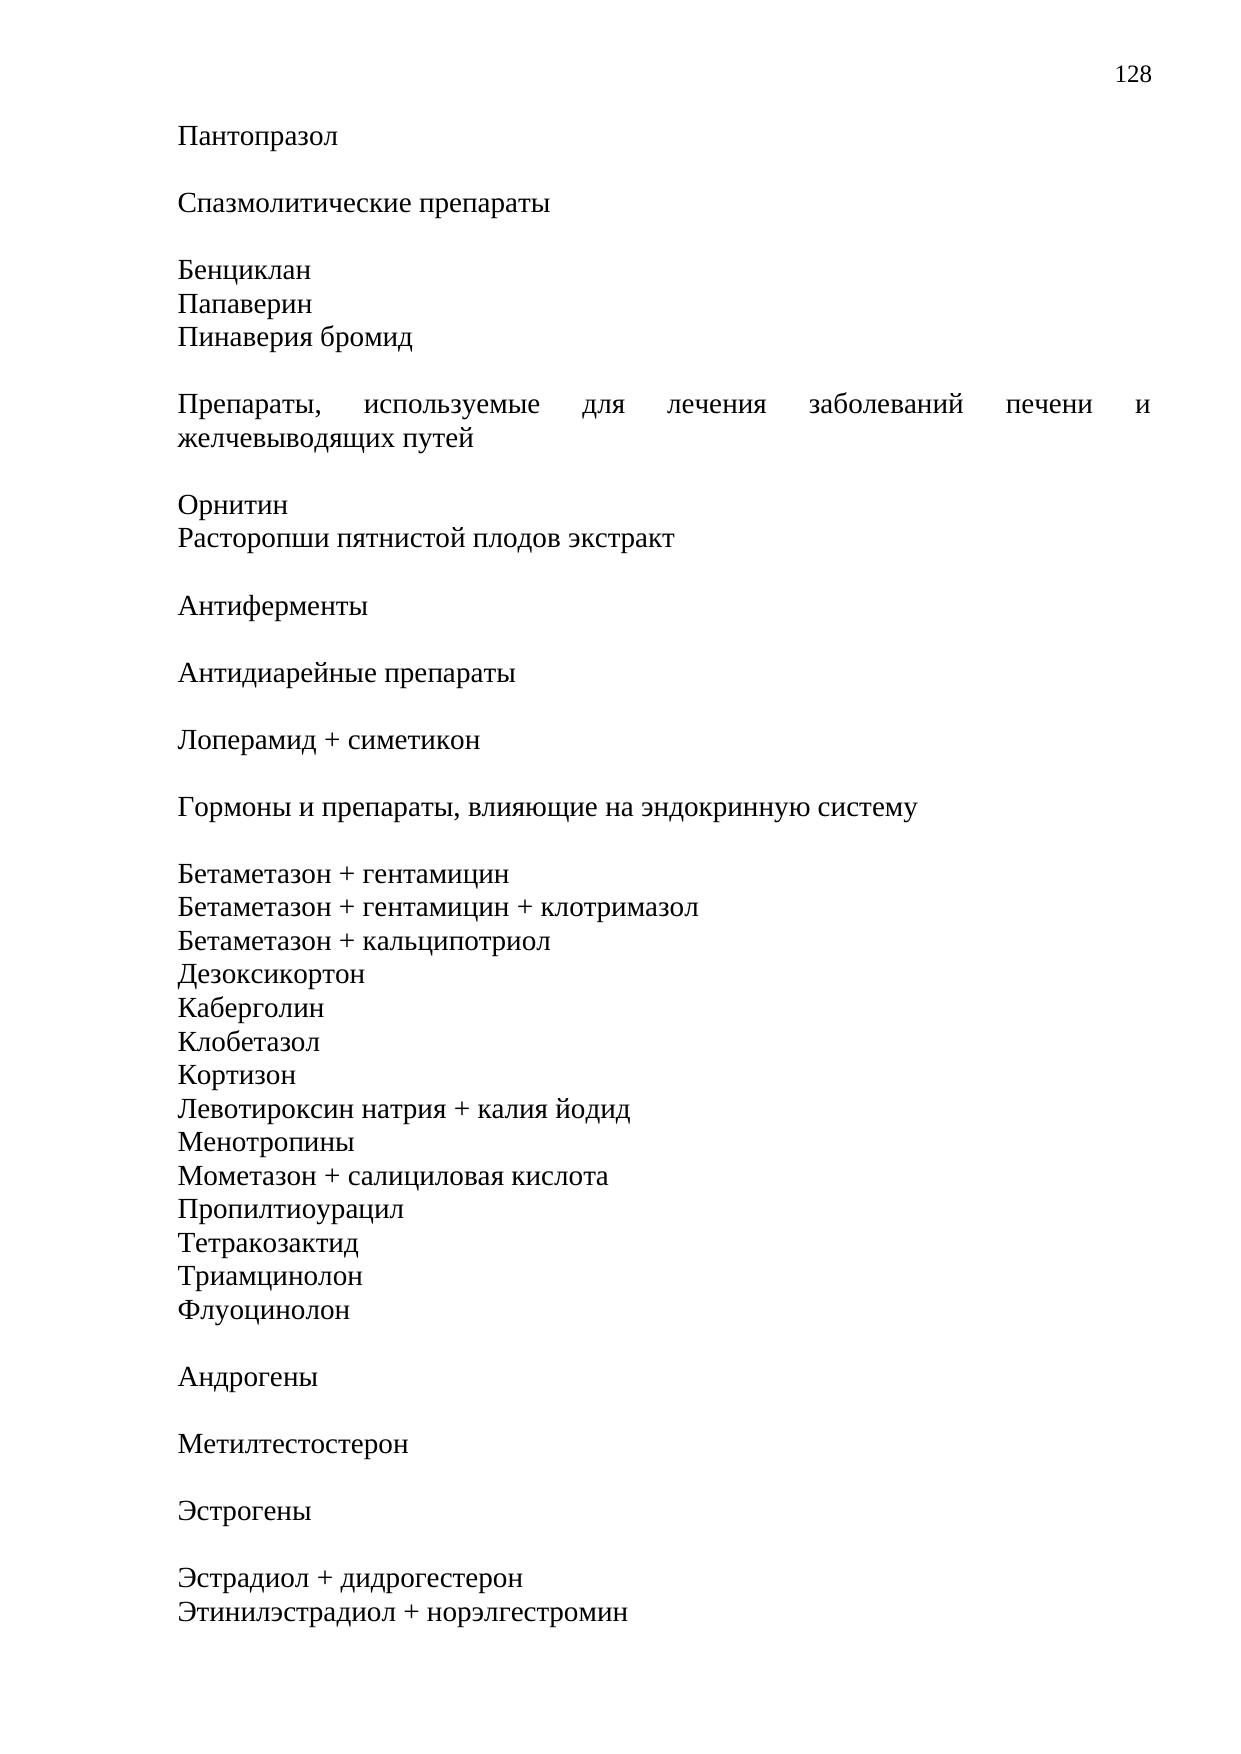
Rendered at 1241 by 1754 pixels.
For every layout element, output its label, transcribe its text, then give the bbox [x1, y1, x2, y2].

text Бенциклан [177, 252, 1152, 286]
text Флуоцинолон [177, 1292, 1152, 1326]
text Бетаметазон + кальципотриол [177, 923, 1152, 957]
text Каберголин [177, 990, 1152, 1024]
text Пантопразол [177, 118, 1152, 152]
text Эстрадиол + дидрогестерон [177, 1560, 1152, 1594]
text Левотироксин натрия + калия йодид [177, 1091, 1152, 1124]
text Андрогены [177, 1359, 1152, 1393]
text Расторопши пятнистой плодов экстракт [177, 521, 1152, 554]
text Препараты, используемые для лечения заболеваний печени и желчевыводящих путей [177, 386, 1152, 453]
text Антиферменты [177, 588, 1152, 621]
text Мометазон + салициловая кислота [177, 1158, 1152, 1191]
text Папаверин [177, 286, 1152, 319]
text Гормоны и препараты, влияющие на эндокринную систему [177, 789, 1152, 822]
text Клобетазол [177, 1024, 1152, 1057]
text Дезоксикортон [177, 957, 1152, 990]
text Менотропины [177, 1124, 1152, 1158]
text Метилтестостерон [177, 1426, 1152, 1460]
text Эстрогены [177, 1493, 1152, 1527]
text Кортизон [177, 1057, 1152, 1091]
text Спазмолитические препараты [177, 185, 1152, 219]
text Пинаверия бромид [177, 319, 1152, 353]
text Пропилтиоурацил [177, 1191, 1152, 1225]
text Орнитин [177, 487, 1152, 521]
text Лоперамид + симетикон [177, 722, 1152, 755]
text Антидиарейные препараты [177, 655, 1152, 688]
text Бетаметазон + гентамицин + клотримазол [177, 889, 1152, 923]
text Триамцинолон [177, 1258, 1152, 1292]
text Этинилэстрадиол + норэлгестромин [177, 1594, 1152, 1627]
text Тетракозактид [177, 1225, 1152, 1258]
text Бетаметазон + гентамицин [177, 856, 1152, 889]
